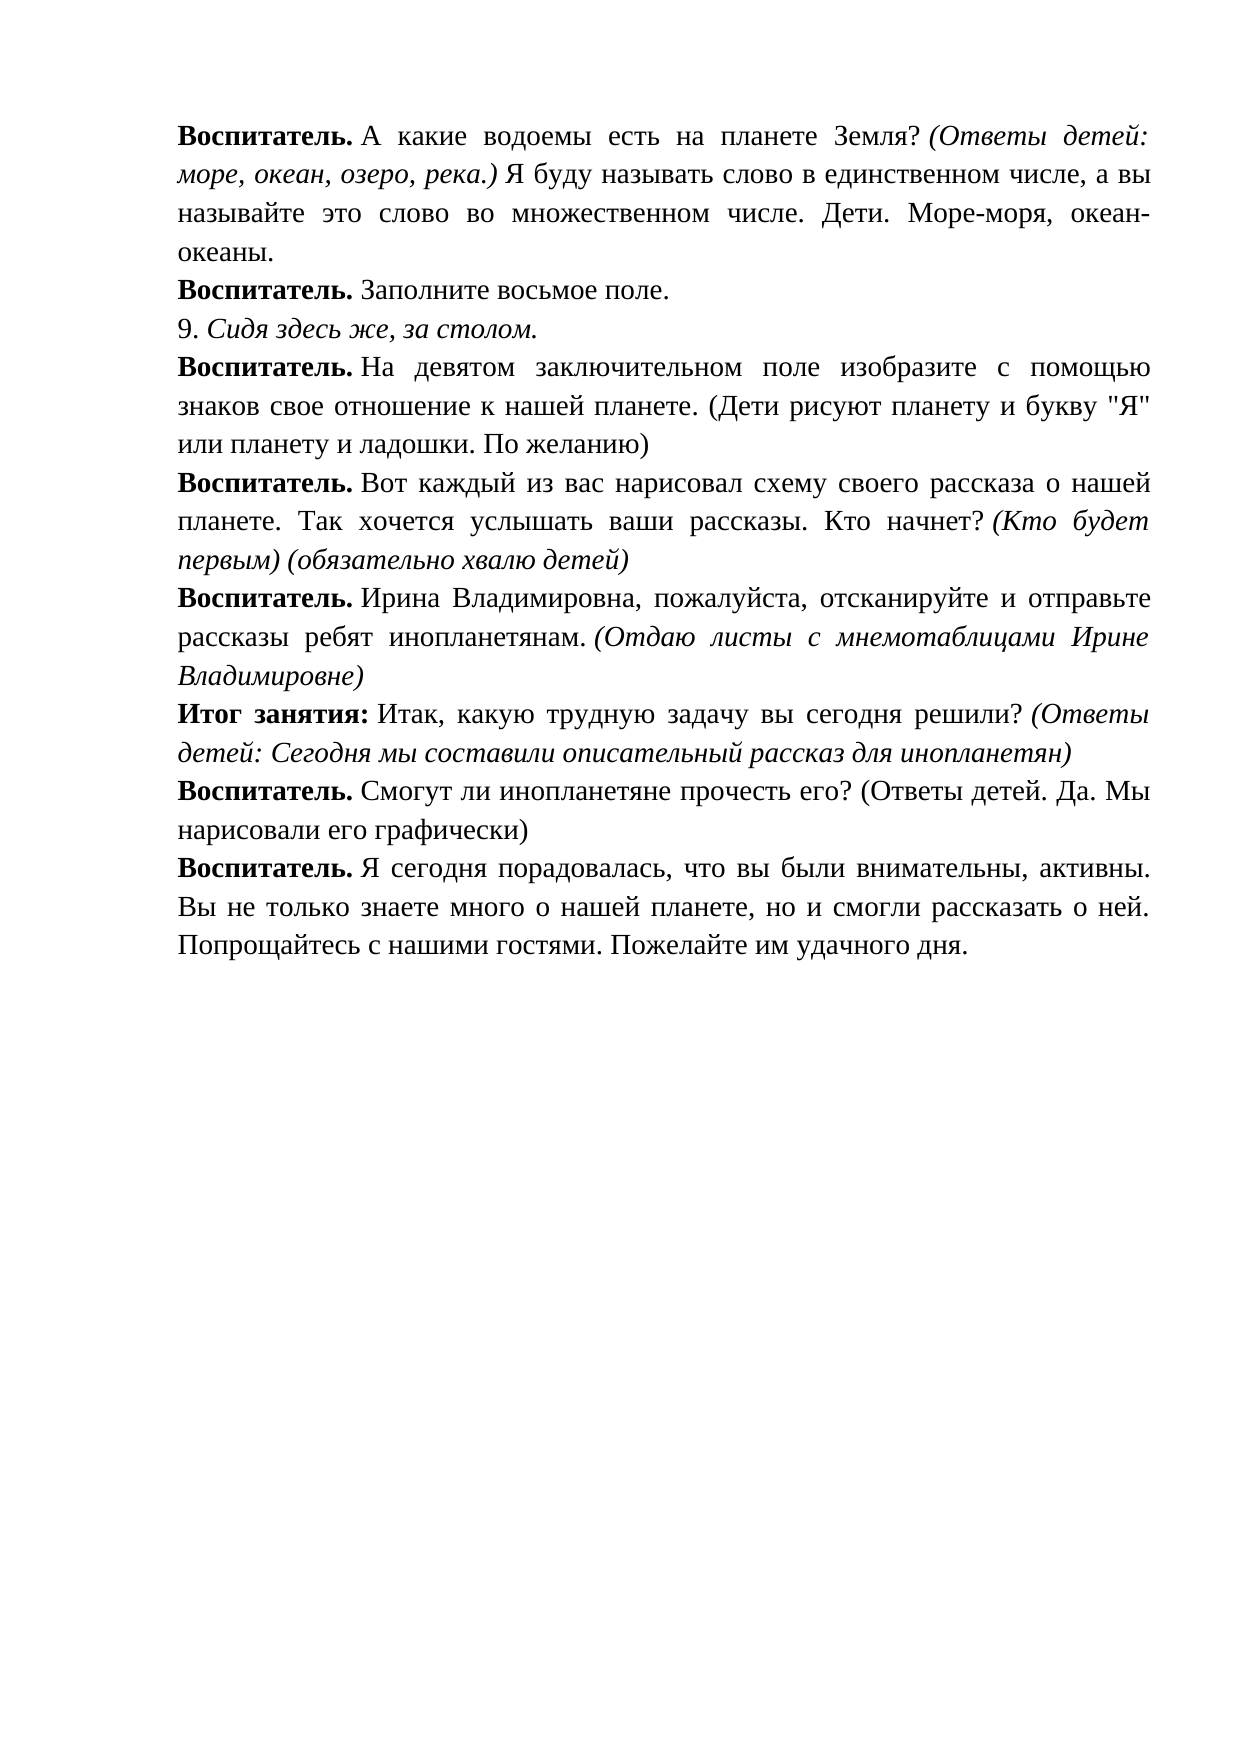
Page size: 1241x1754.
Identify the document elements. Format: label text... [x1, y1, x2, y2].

text Воспитатель. Я сегодня порадовалась, что вы были внимательны, активны. Вы не только знаете много о нашей планете, но и смогли рассказать о ней. Попрощайтесь с нашими гостями. Пожелайте им удачного дня. [177, 850, 1152, 961]
text Воспитатель. На девятом заключительном поле изобразите с помощью знаков свое отношение к нашей планете. (Дети рисуют планету и букву "Я" или планету и ладошки. По желанию) [177, 349, 1152, 460]
text Воспитатель. Вот каждый из вас нарисовал схему своего рассказа о нашей планете. Так хочется услышать ваши рассказы. Кто начнет? (Кто будет первым) (обязательно хвалю детей) [177, 465, 1152, 576]
text Воспитатель. Ирина Владимировна, пожалуйста, отсканируйте и отправьте рассказы ребят инопланетянам. (Отдаю листы с мнемотаблицами Ирине Владимировне) [177, 581, 1152, 691]
text Воспитатель. А какие водоемы есть на планете Земля? (Ответы детей: море, океан, озеро, река.) Я буду называть слово в единственном числе, а вы называйте это слово во множественном числе. Дети. Море-моря, океан-океаны. [177, 118, 1152, 267]
text 9. Сидя здесь же, за столом. [177, 311, 1152, 344]
text Итог занятия: Итак, какую трудную задачу вы сегодня решили? (Ответы детей: Сегодня мы составили описательный рассказ для инопланетян) [177, 696, 1152, 768]
text Воспитатель. Заполните восьмое поле. [177, 272, 1152, 306]
text Воспитатель. Смогут ли инопланетяне прочесть его? (Ответы детей. Да. Мы нарисовали его графически) [177, 773, 1152, 845]
